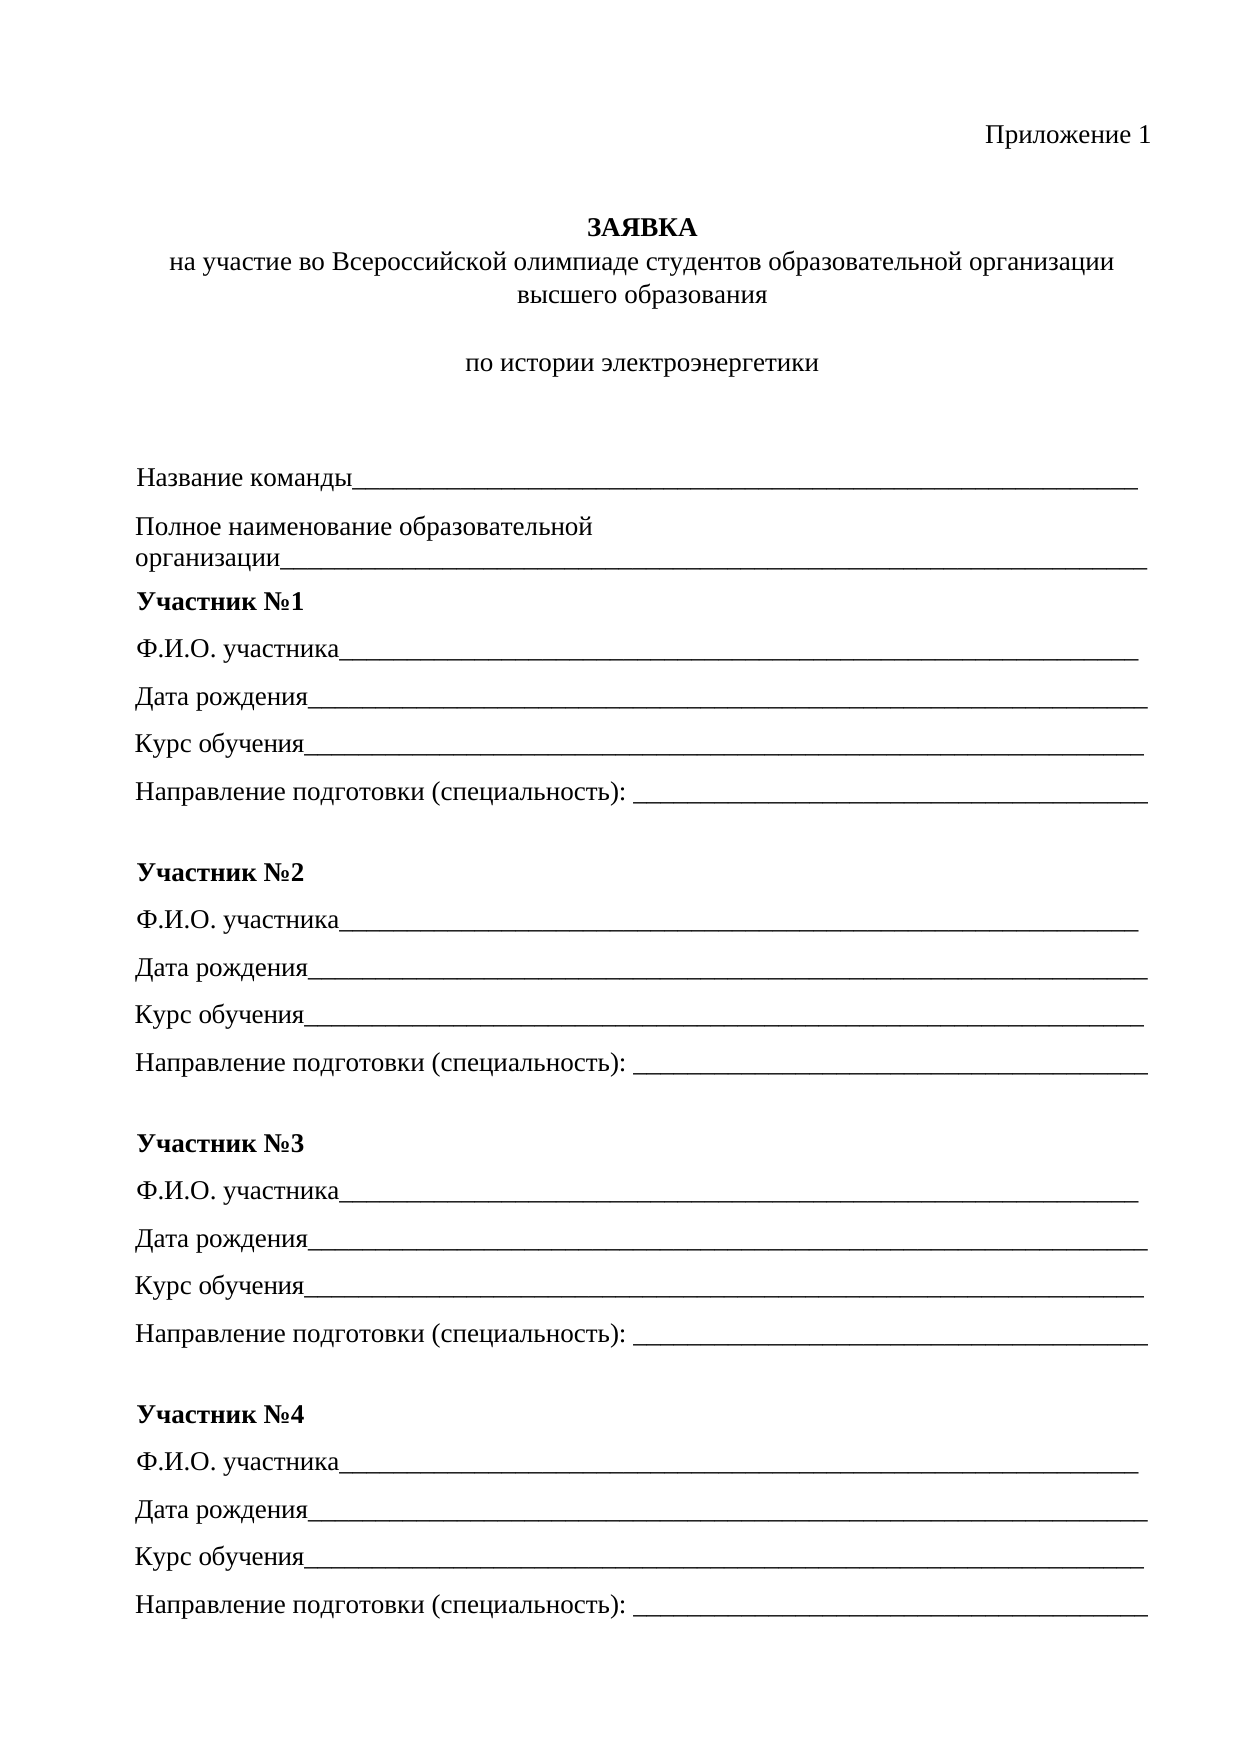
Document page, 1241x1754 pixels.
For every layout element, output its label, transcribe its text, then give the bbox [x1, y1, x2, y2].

text Дата рождения______________________________________________________________ [135, 938, 1152, 986]
text Дата рождения______________________________________________________________ [135, 667, 1152, 715]
text Приложение 1 [133, 118, 1152, 149]
text Полное наименование образовательной организации________________________________________________________________ [135, 510, 1152, 572]
text Курс обучения______________________________________________________________ [134, 715, 1152, 762]
text Курс обучения______________________________________________________________ [134, 1257, 1152, 1304]
text ЗАЯВКА [133, 212, 1152, 243]
text Ф.И.О. участника___________________________________________________________ [136, 1162, 1152, 1209]
text Участник №2 [136, 843, 1152, 891]
text по истории электроэнергетики [133, 346, 1152, 377]
text на участие во Всероссийской олимпиаде студентов образовательной организации высшего образования [133, 245, 1152, 310]
text Ф.И.О. участника___________________________________________________________ [136, 620, 1152, 667]
text Участник №1 [136, 572, 1152, 620]
text Ф.И.О. участника___________________________________________________________ [136, 891, 1152, 938]
text Дата рождения______________________________________________________________ [135, 1209, 1152, 1257]
text Участник №3 [136, 1114, 1152, 1162]
text Направление подготовки (специальность): ______________________________________ [135, 1033, 1152, 1081]
text Направление подготовки (специальность): ______________________________________ [135, 762, 1152, 810]
text Курс обучения______________________________________________________________ [134, 986, 1152, 1033]
text Курс обучения______________________________________________________________ [134, 1528, 1152, 1575]
text Участник №4 [136, 1385, 1152, 1433]
text Направление подготовки (специальность): ______________________________________ [135, 1304, 1152, 1352]
text Направление подготовки (специальность): ______________________________________ [135, 1575, 1152, 1623]
text Ф.И.О. участника___________________________________________________________ [136, 1433, 1152, 1480]
text Дата рождения______________________________________________________________ [135, 1480, 1152, 1528]
text Название команды__________________________________________________________ [136, 449, 1152, 496]
